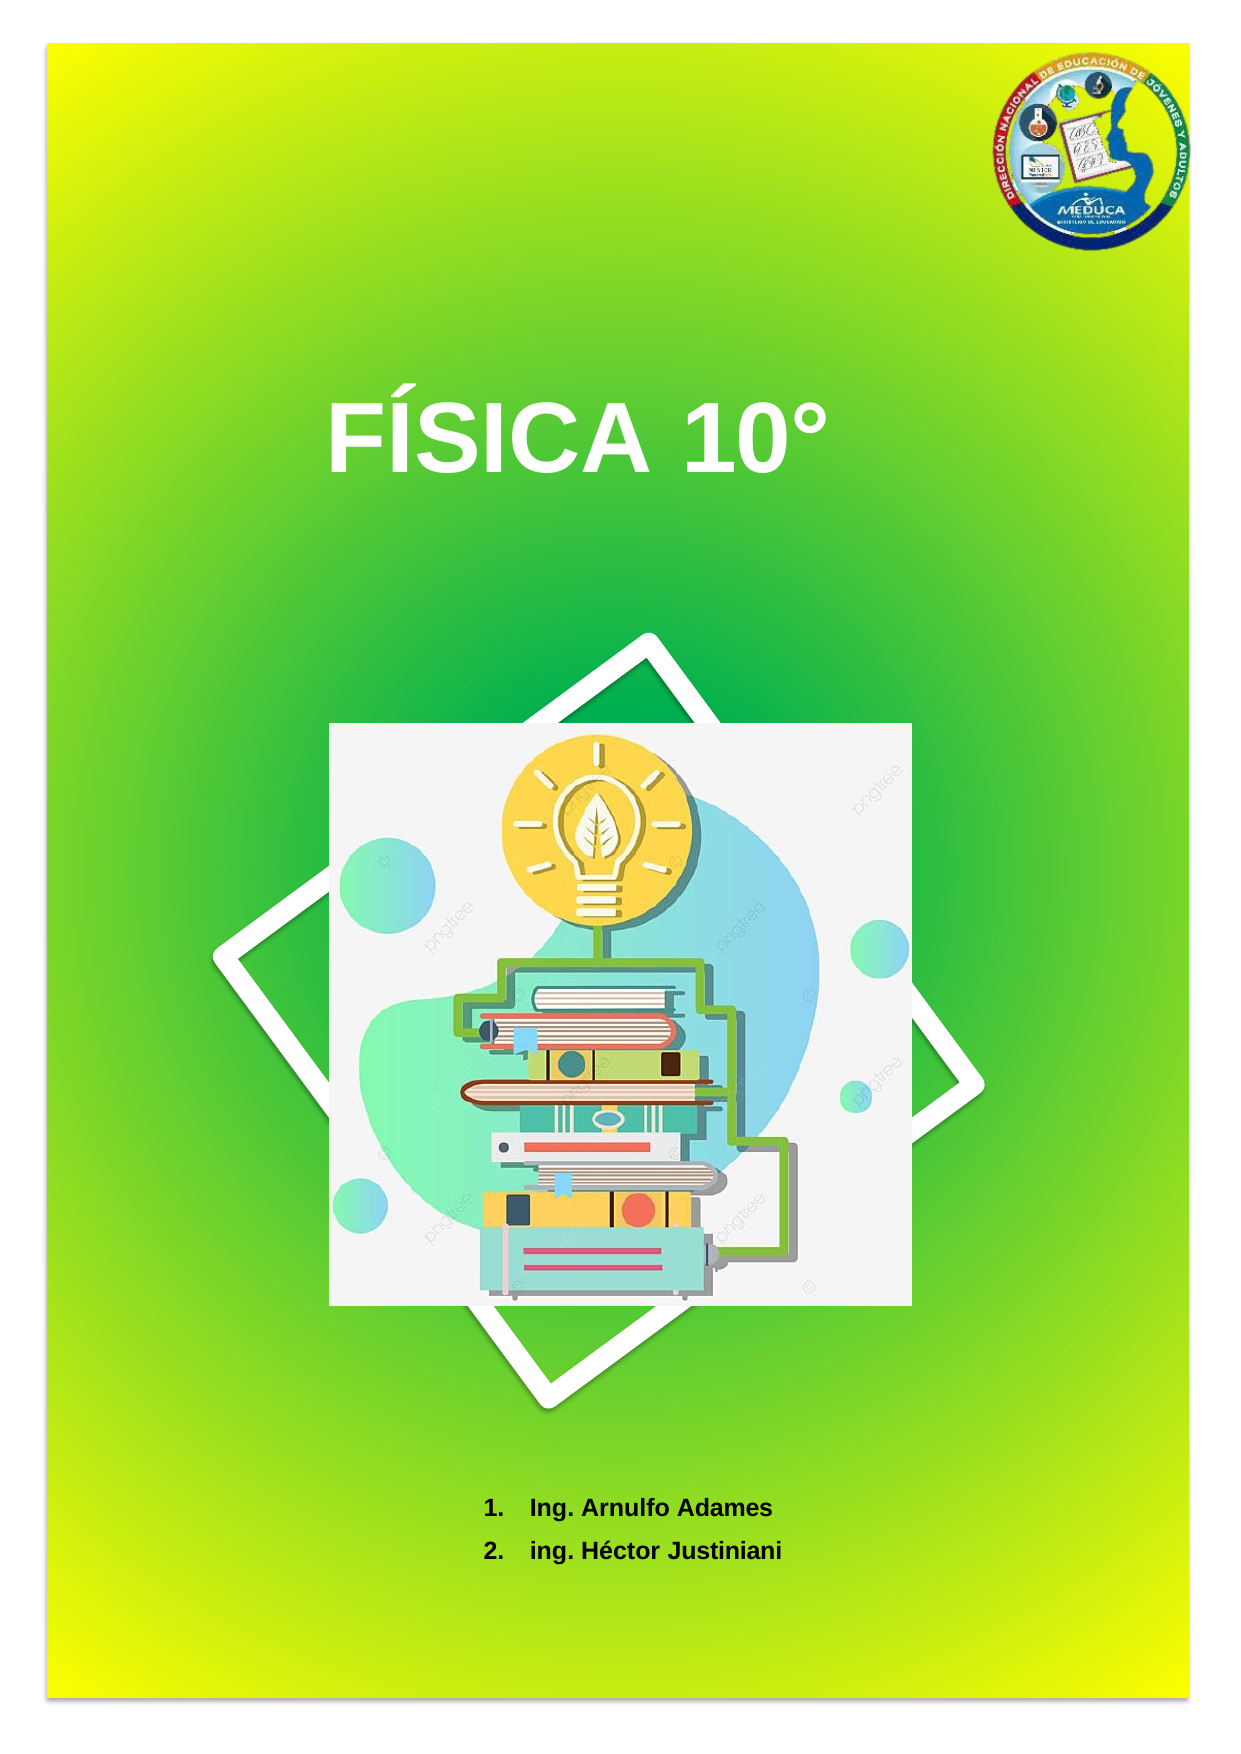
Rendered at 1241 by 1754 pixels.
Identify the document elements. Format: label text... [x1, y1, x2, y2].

list Ing. Arnulfo Adames [483, 1493, 1192, 1522]
list ing. Héctor Justiniani [483, 1536, 1192, 1565]
picture [41, 41, 1214, 1707]
title FÍSICA 10° [306, 379, 851, 494]
